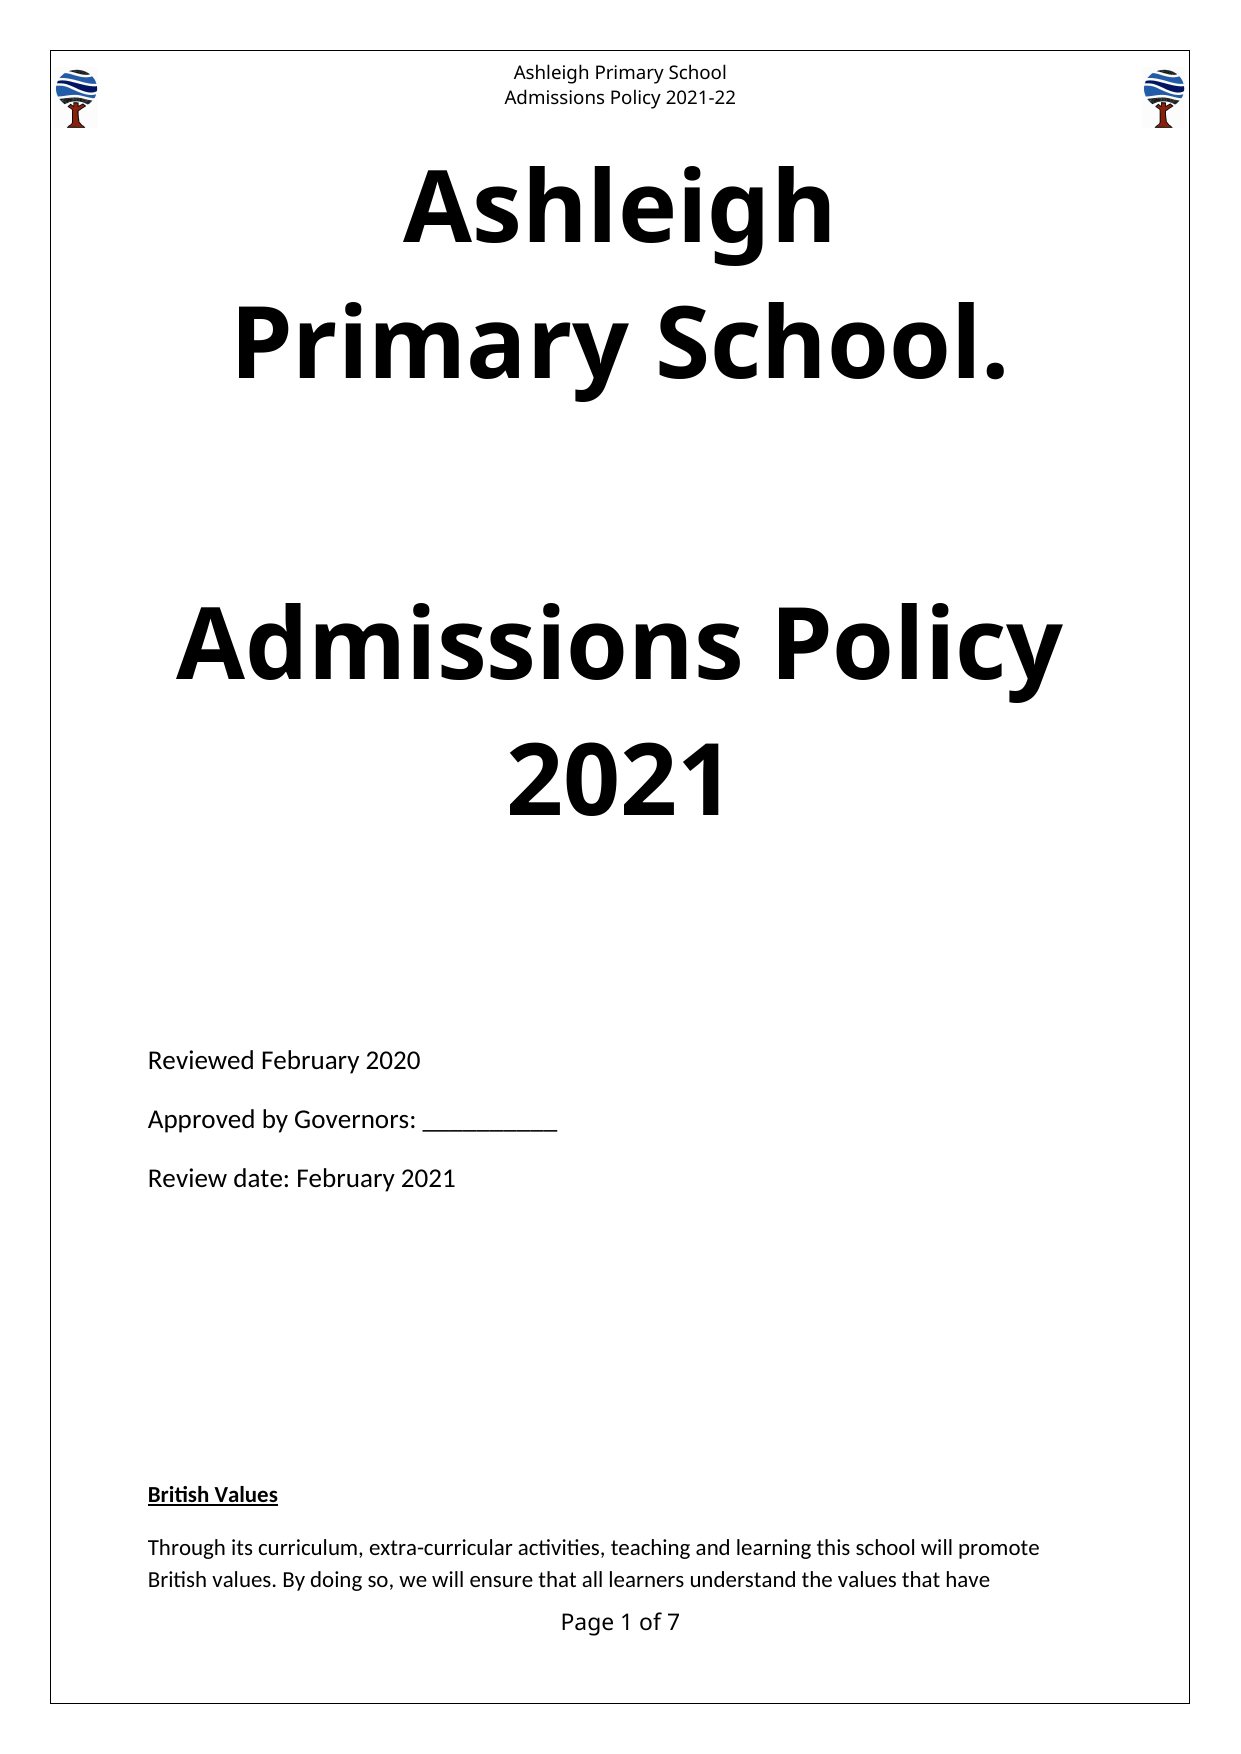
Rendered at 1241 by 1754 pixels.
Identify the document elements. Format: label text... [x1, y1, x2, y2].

text Reviewed February 2020 [148, 1043, 1093, 1076]
text Ashleigh [148, 136, 1093, 272]
text Approved by Governors: __________ [148, 1102, 1093, 1135]
text Admissions Policy 2021 [148, 572, 1093, 845]
picture [53, 67, 98, 128]
text British Values [148, 1480, 1093, 1508]
picture [1141, 67, 1185, 128]
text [148, 1533, 1093, 1593]
text Review date: February 2021 [148, 1161, 1093, 1194]
text Primary School. [148, 272, 1093, 408]
